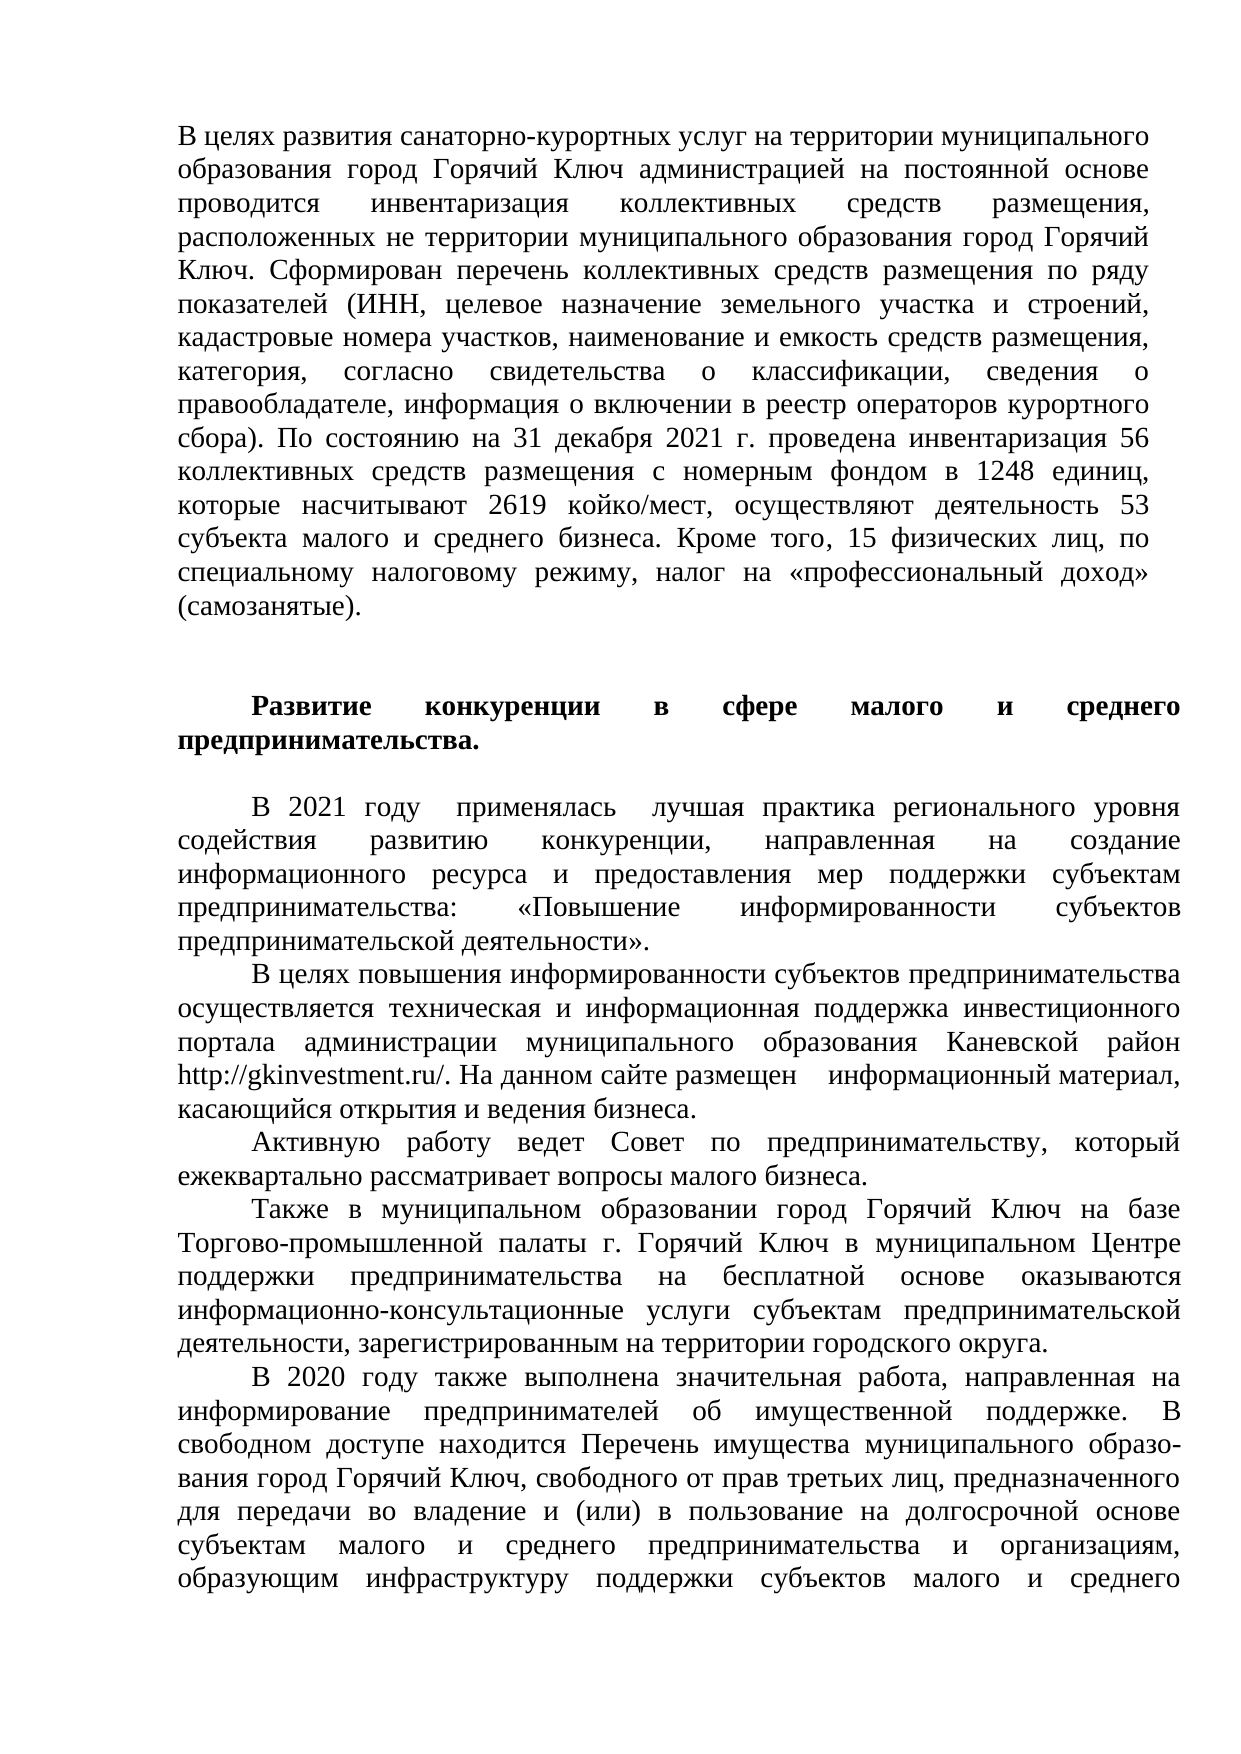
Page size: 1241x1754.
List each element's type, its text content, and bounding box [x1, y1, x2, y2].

text Активную работу ведет Совет по предпринимательству, который ежеквартально рассматривает вопросы малого бизнеса. [177, 1124, 1181, 1191]
text Также в муниципальном образовании город Горячий Ключ на базе Торгово-промышленной палаты г. Горячий Ключ в муниципальном Центре поддержки предпринимательства на бесплатной основе оказываются информационно-консультационные услуги субъектам предпринимательской деятельности, зарегистрированным на территории городского округа. [177, 1191, 1181, 1359]
text В 2021 году применялась лучшая практика регионального уровня содействия развитию конкуренции, направленная на создание информационного ресурса и предоставления мер поддержки субъектам предпринимательства: «Повышение информированности субъектов предпринимательской деятельности». [177, 789, 1181, 957]
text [177, 1359, 1181, 1594]
text В целях повышения информированности субъектов предпринимательства осуществляется техническая и информационная поддержка инвестиционного портала администрации муниципального образования Каневской район http://gkinvestment.ru/. На данном сайте размещен информационный материал, касающийся открытия и ведения бизнеса. [177, 957, 1181, 1124]
text Развитие конкуренции в сфере малого и среднего предпринимательства. [177, 688, 1181, 755]
text В целях развития санаторно-курортных услуг на территории муниципального образования город Горячий Ключ администрацией на постоянной основе проводится инвентаризация коллективных средств размещения, расположенных не территории муниципального образования город Горячий Ключ. Сформирован перечень коллективных средств размещения по ряду показателей (ИНН, целевое назначение земельного участка и строений, кадастровые номера участков, наименование и емкость средств размещения, категория, согласно свидетельства о классификации, сведения о правообладателе, информация о включении в реестр операторов курортного сбора). По состоянию на 31 декабря 2021 г. проведена инвентаризация 56 коллективных средств размещения с номерным фондом в 1248 единиц, которые насчитывают 2619 койко/мест, осуществляют деятельность 53 субъекта малого и среднего бизнеса. Кроме того, 15 физических лиц, по специальному налоговому режиму, налог на «профессиональный доход» (самозанятые). [177, 118, 1150, 621]
